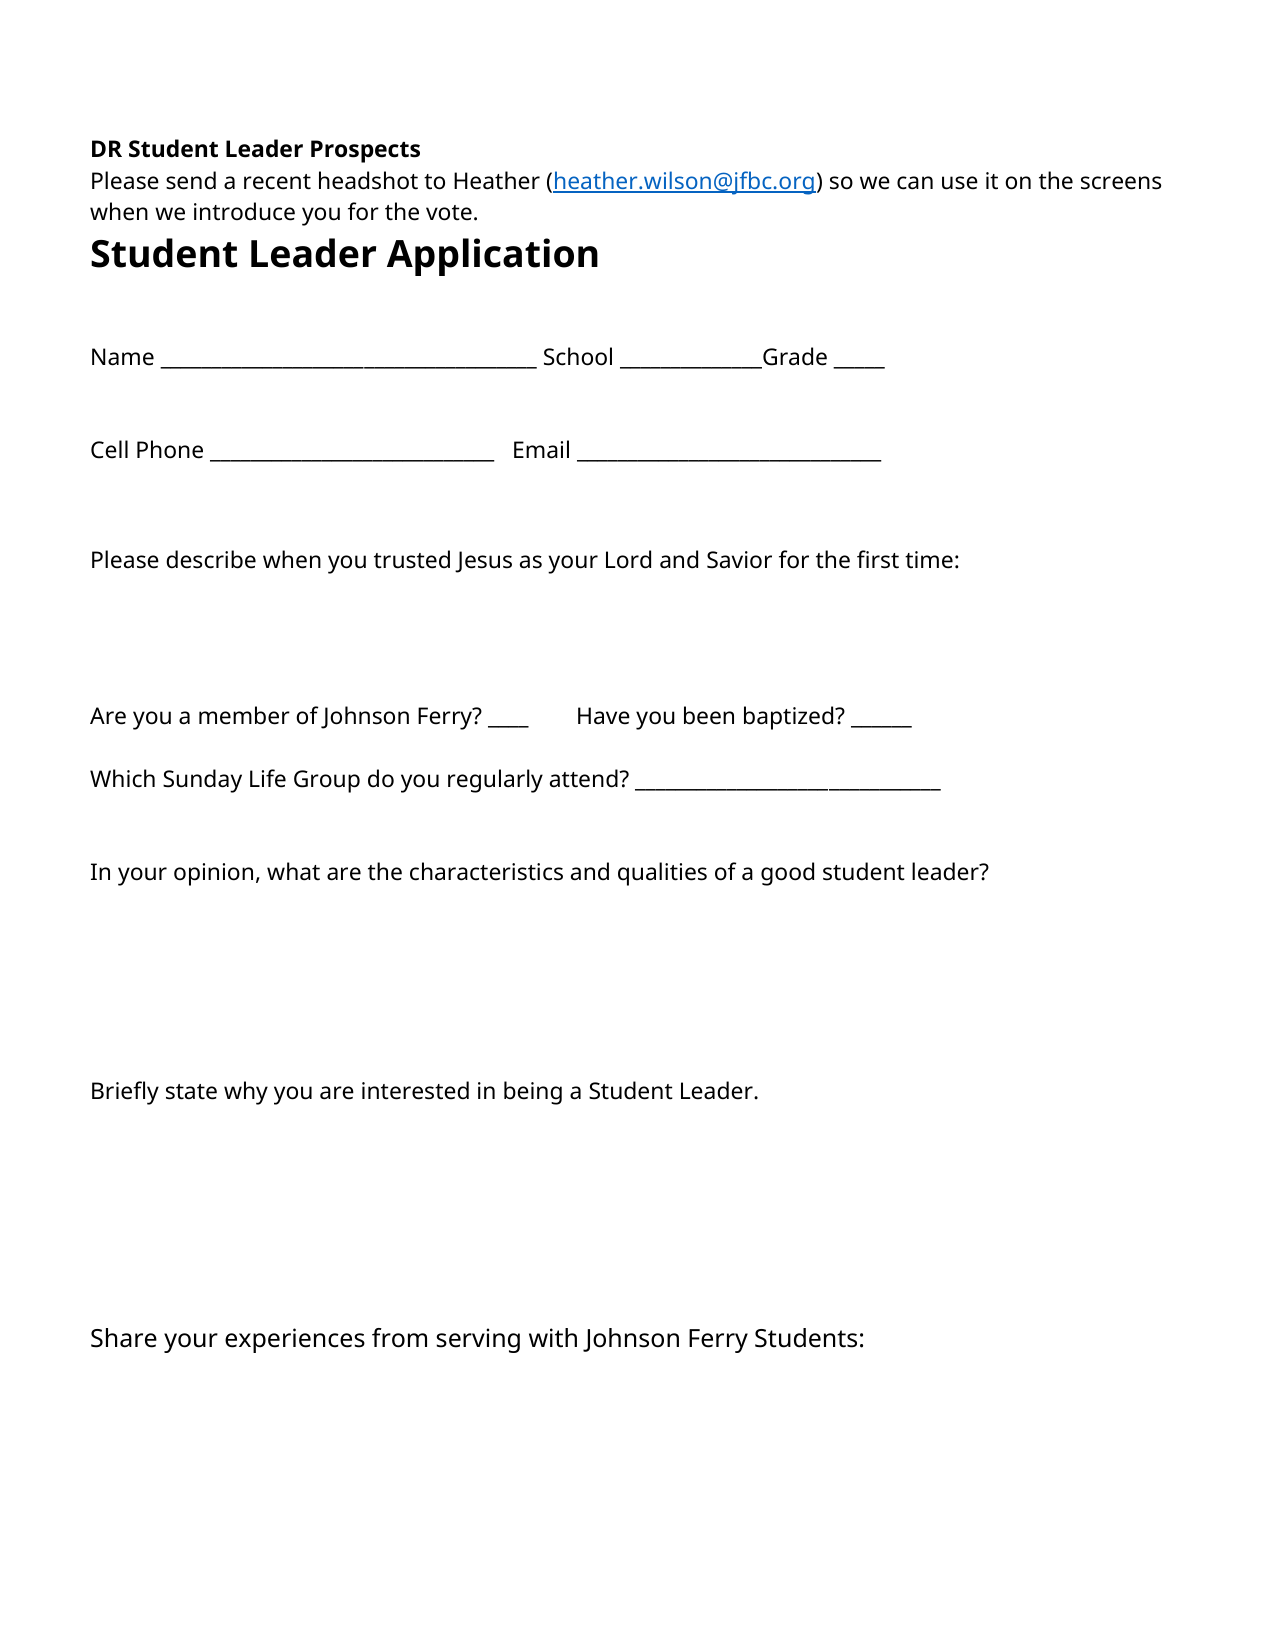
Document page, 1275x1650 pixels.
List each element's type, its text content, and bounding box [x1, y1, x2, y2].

text Please send a recent headshot to Heather (heather.wilson@jfbc.org) so we can use it on the screens when we introduce you for the vote. [90, 165, 1185, 227]
text Share your experiences from serving with Johnson Ferry Students: [90, 1321, 1185, 1355]
text Please describe when you trusted Jesus as your Lord and Savior for the first time: [90, 544, 1185, 575]
text In your opinion, what are the characteristics and qualities of a good student leader? [90, 856, 1185, 888]
text Student Leader Application [90, 227, 1185, 278]
text DR Student Leader Prospects [90, 133, 1185, 165]
text Cell Phone ____________________________ Email ______________________________ [90, 434, 1185, 466]
text Are you a member of Johnson Ferry? ____ Have you been baptized? ______ [90, 700, 1185, 731]
text Briefly state why you are interested in being a Student Leader. [90, 1075, 1185, 1106]
text Which Sunday Life Group do you regularly attend? ______________________________ [90, 763, 1185, 794]
text Name _____________________________________ School ______________Grade _____ [90, 341, 1185, 372]
